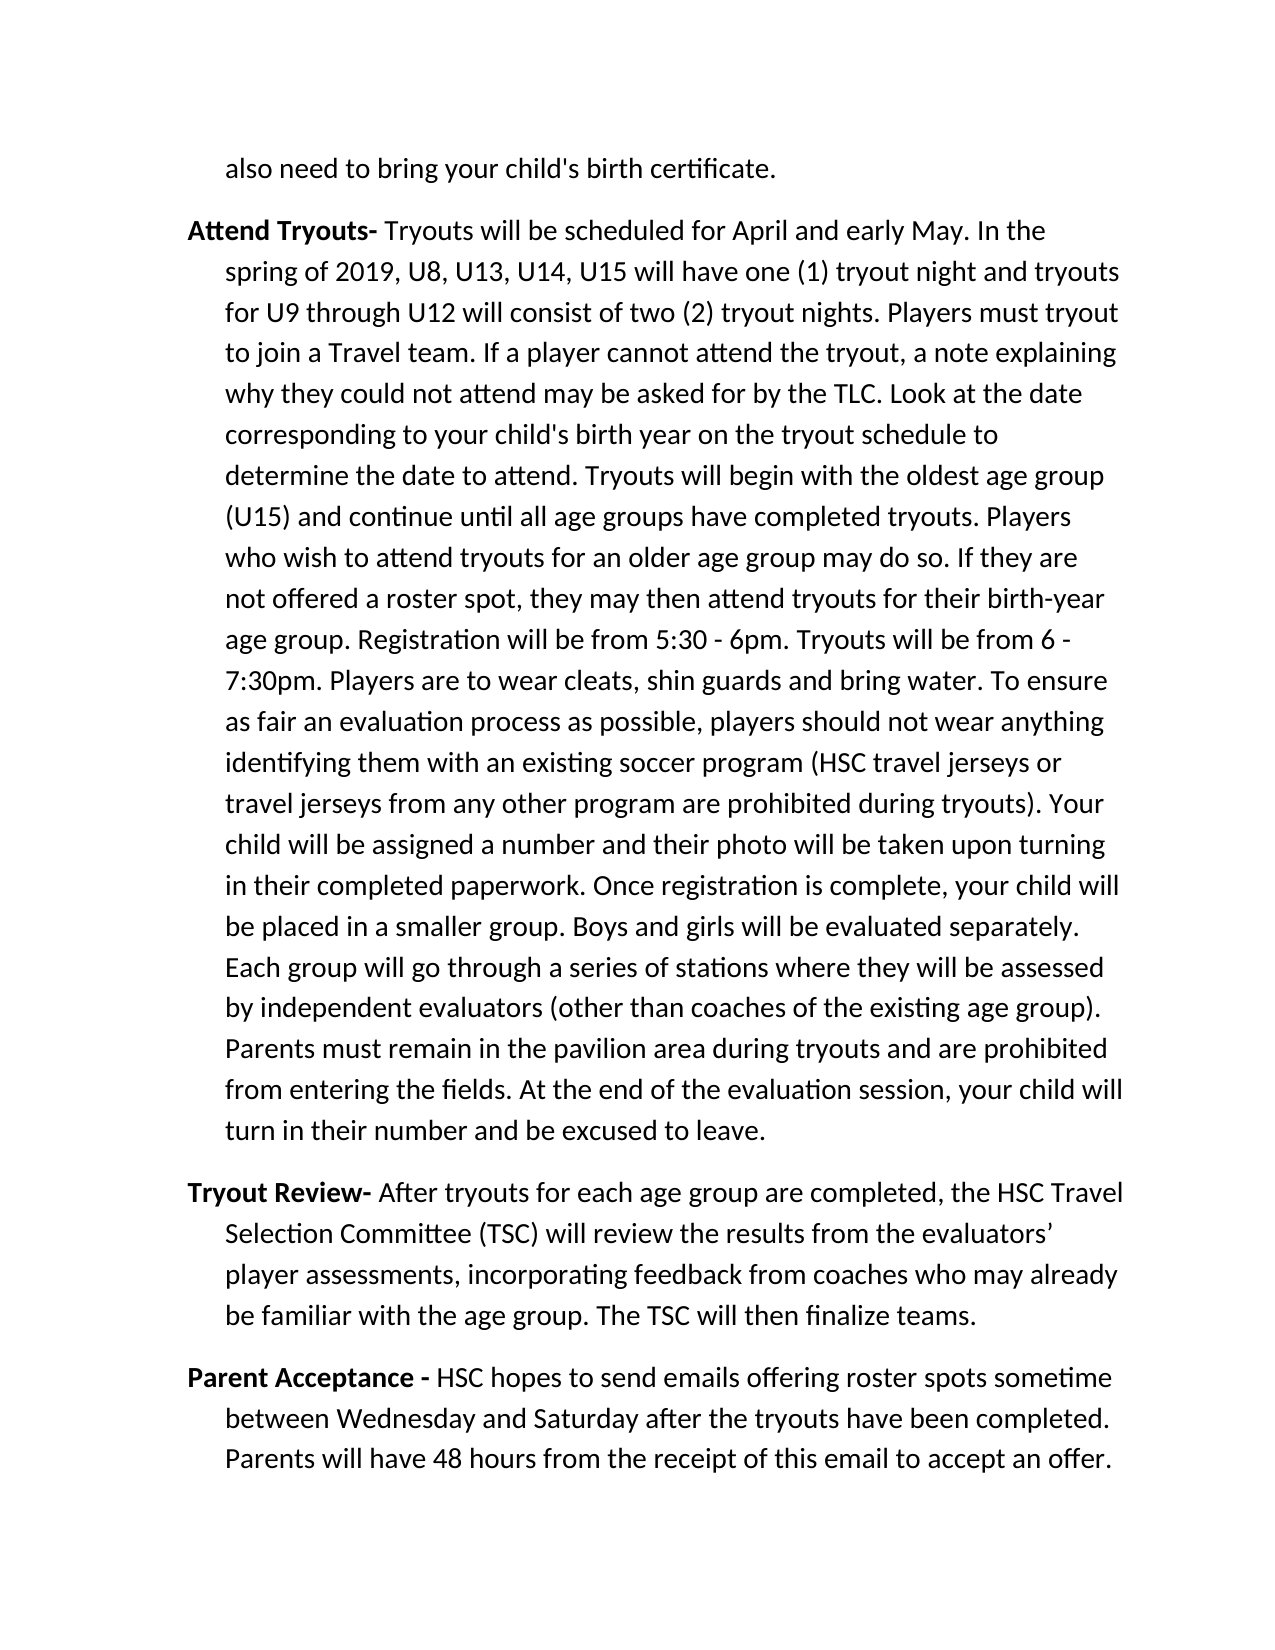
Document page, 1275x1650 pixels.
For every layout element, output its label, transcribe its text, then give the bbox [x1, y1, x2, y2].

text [187, 1359, 1125, 1476]
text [187, 150, 1125, 186]
text Tryout Review- After tryouts for each age group are completed, the HSC Travel Selection Committee (TSC) will review the results from the evaluators’ player assessments, incorporating feedback from coaches who may already be familiar with the age group. The TSC will then finalize teams. [187, 1174, 1125, 1333]
text Attend Tryouts- Tryouts will be scheduled for April and early May. In the spring of 2019, U8, U13, U14, U15 will have one (1) tryout night and tryouts for U9 through U12 will consist of two (2) tryout nights. Players must tryout to join a Travel team. If a player cannot attend the tryout, a note explaining why they could not attend may be asked for by the TLC. Look at the date corresponding to your child's birth year on the tryout schedule to determine the date to attend. Tryouts will begin with the oldest age group (U15) and continue until all age groups have completed tryouts. Players who wish to attend tryouts for an older age group may do so. If they are not offered a roster spot, they may then attend tryouts for their birth-year age group. Registration will be from 5:30 - 6pm. Tryouts will be from 6 - 7:30pm. Players are to wear cleats, shin guards and bring water. To ensure as fair an evaluation process as possible, players should not wear anything identifying them with an existing soccer program (HSC travel jerseys or travel jerseys from any other program are prohibited during tryouts). Your child will be assigned a number and their photo will be taken upon turning in their completed paperwork. Once registration is complete, your child will be placed in a smaller group. Boys and girls will be evaluated separately. Each group will go through a series of stations where they will be assessed by independent evaluators (other than coaches of the existing age group). Parents must remain in the pavilion area during tryouts and are prohibited from entering the fields. At the end of the evaluation session, your child will turn in their number and be excused to leave. [187, 212, 1125, 1148]
